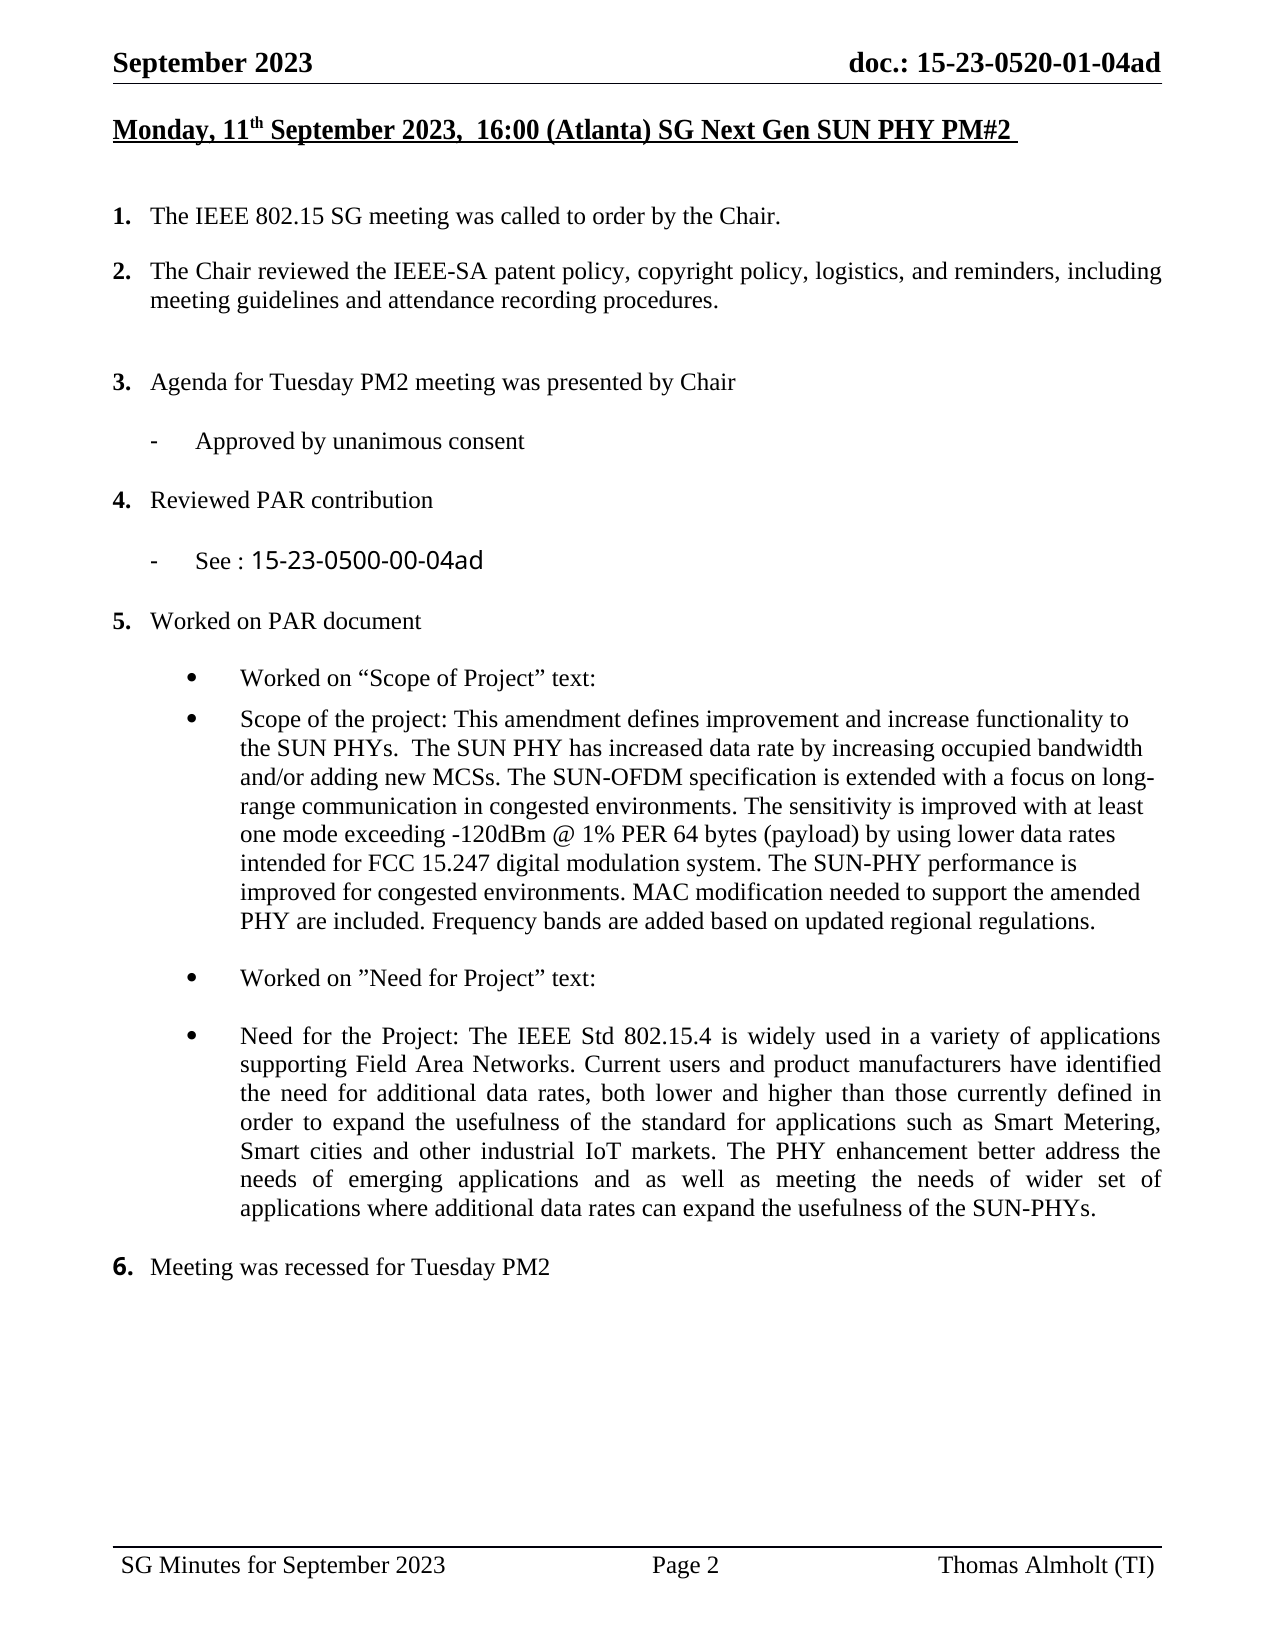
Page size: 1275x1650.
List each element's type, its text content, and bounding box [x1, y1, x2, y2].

list The IEEE 802.15 SG meeting was called to order by the Chair. [112, 201, 1162, 230]
list Scope of the project: This amendment defines improvement and increase functionality to the SUN PHYs. The SUN PHY has increased data rate by increasing occupied bandwidth and/or adding new MCSs. The SUN-OFDM specification is extended with a focus on long-range communication in congested environments. The sensitivity is improved with at least one mode exceeding -120dBm @ 1% PER 64 bytes (payload) by using lower data rates intended for FCC 15.247 digital modulation system. The SUN-PHY performance is improved for congested environments. MAC modification needed to support the amended PHY are included. Frequency bands are added based on updated regional regulations. [187, 704, 1162, 934]
list Meeting was recessed for Tuesday PM2 [112, 1248, 1162, 1282]
list Reviewed PAR contribution [112, 485, 1162, 514]
list Worked on ”Need for Project” text: [187, 963, 1162, 992]
list See : 15-23-0500-00-04ad [150, 543, 1162, 577]
list Worked on PAR document [112, 606, 1162, 634]
text Monday, 11th September 2023, 16:00 (Atlanta) SG Next Gen SUN PHY PM#2 [112, 112, 1162, 146]
list Need for the Project: The IEEE Std 802.15.4 is widely used in a variety of applications supporting Field Area Networks. Current users and product manufacturers have identified the need for additional data rates, both lower and higher than those currently defined in order to expand the usefulness of the standard for applications such as Smart Metering, Smart cities and other industrial IoT markets. The PHY enhancement better address the needs of emerging applications and as well as meeting the needs of wider set of applications where additional data rates can expand the usefulness of the SUN-PHYs. [187, 1021, 1162, 1222]
list Worked on “Scope of Project” text: [187, 663, 1162, 692]
list Approved by unanimous consent [150, 423, 1162, 457]
list Agenda for Tuesday PM2 meeting was presented by Chair [112, 367, 1162, 396]
list The Chair reviewed the IEEE-SA patent policy, copyright policy, logistics, and reminders, including meeting guidelines and attendance recording procedures. [112, 256, 1162, 314]
